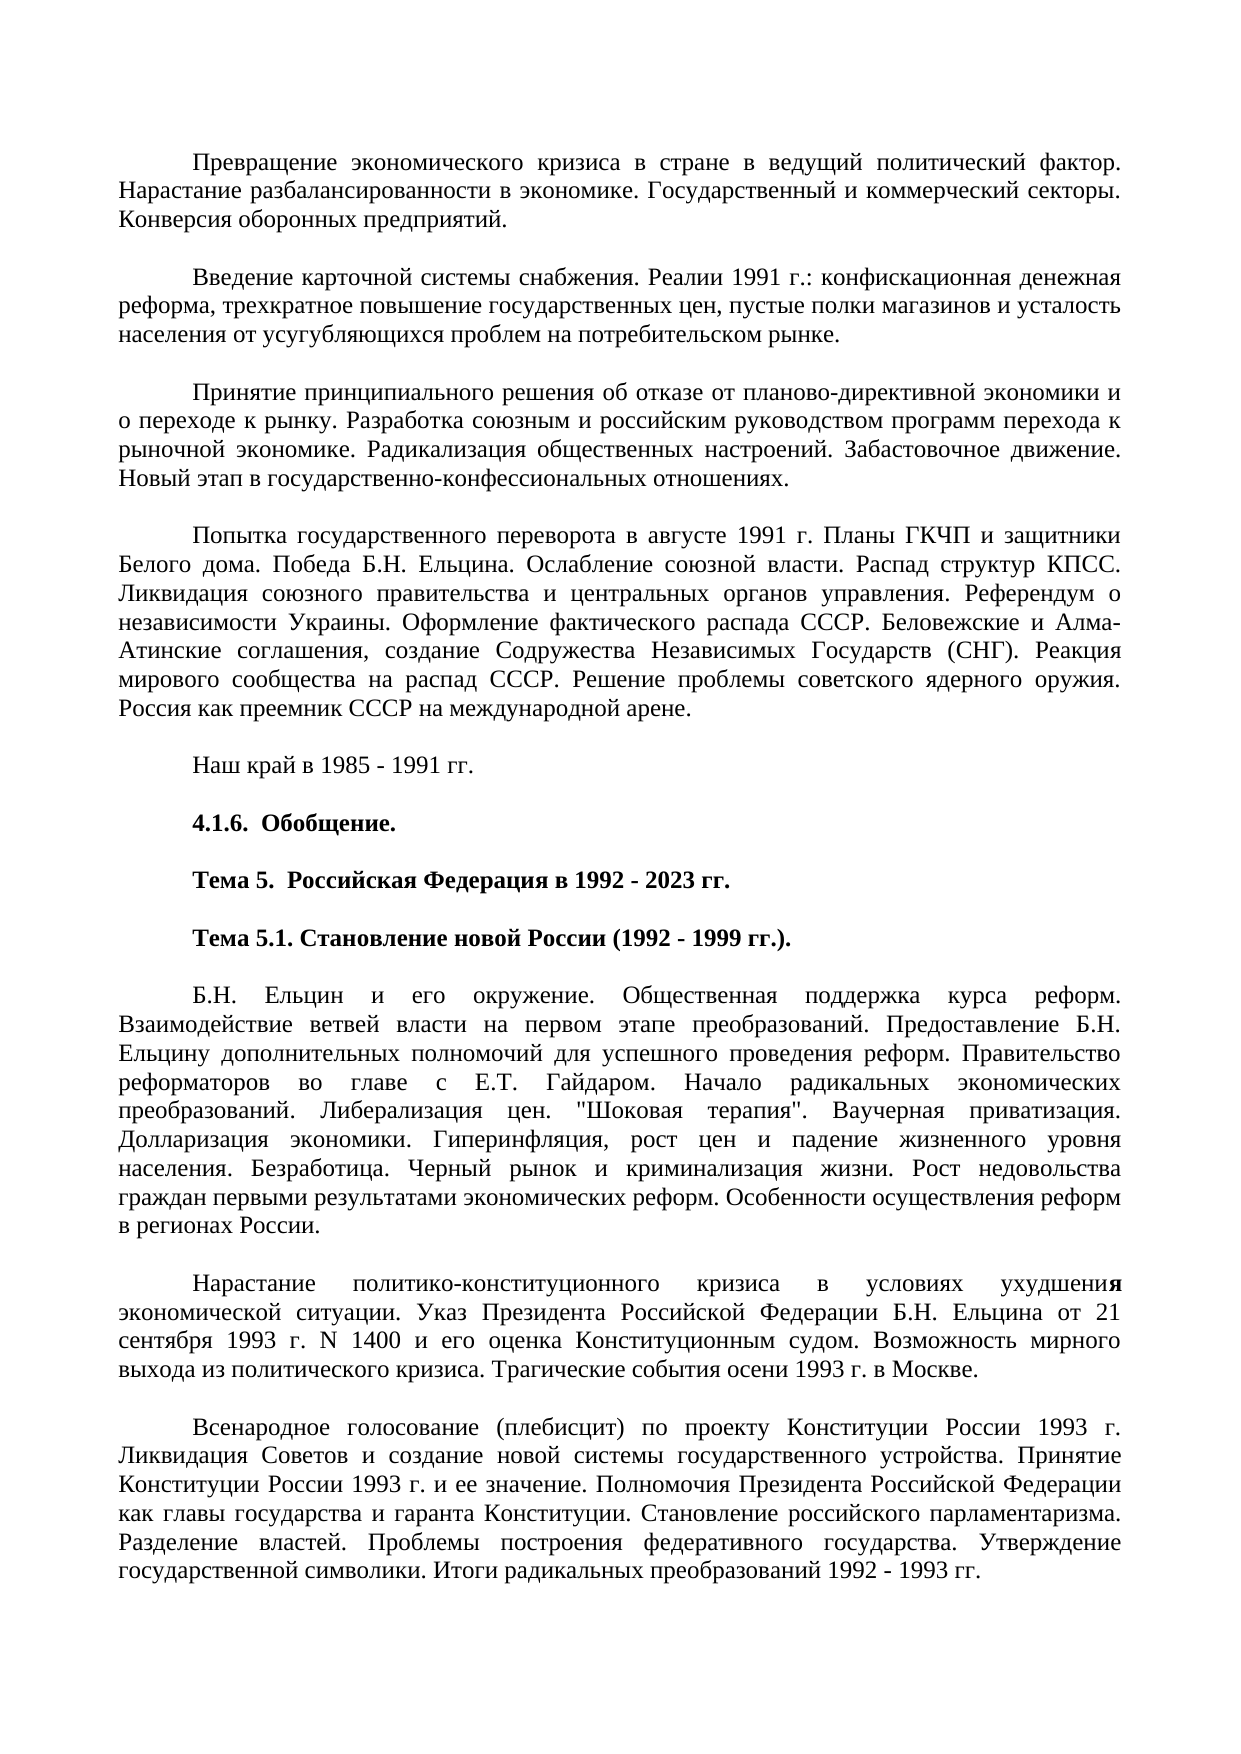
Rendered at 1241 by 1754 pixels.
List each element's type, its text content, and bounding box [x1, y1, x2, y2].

text Превращение экономического кризиса в стране в ведущий политический фактор. Нарастание разбалансированности в экономике. Государственный и коммерческий секторы. Конверсия оборонных предприятий. [118, 147, 1122, 233]
text Попытка государственного переворота в августе 1991 г. Планы ГКЧП и защитники Белого дома. Победа Б.Н. Ельцина. Ослабление союзной власти. Распад структур КПСС. Ликвидация союзного правительства и центральных органов управления. Референдум о независимости Украины. Оформление фактического распада СССР. Беловежские и Алма-Атинские соглашения, создание Содружества Независимых Государств (СНГ). Реакция мирового сообщества на распад СССР. Решение проблемы советского ядерного оружия. Россия как преемник СССР на международной арене. [118, 521, 1122, 722]
text Нарастание политико-конституционного кризиса в условиях ухудшения экономической ситуации. Указ Президента Российской Федерации Б.Н. Ельцина от 21 сентября 1993 г. N 1400 и его оценка Конституционным судом. Возможность мирного выхода из политического кризиса. Трагические события осени 1993 г. в Москве. [118, 1268, 1122, 1383]
text Наш край в 1985 - 1991 гг. [118, 751, 1122, 779]
text Всенародное голосование (плебисцит) по проекту Конституции России 1993 г. Ликвидация Советов и создание новой системы государственного устройства. Принятие Конституции России 1993 г. и ее значение. Полномочия Президента Российской Федерации как главы государства и гаранта Конституции. Становление российского парламентаризма. Разделение властей. Проблемы построения федеративного государства. Утверждение государственной символики. Итоги радикальных преобразований 1992 - 1993 гг. [118, 1412, 1122, 1584]
text Введение карточной системы снабжения. Реалии 1991 г.: конфискационная денежная реформа, трехкратное повышение государственных цен, пустые полки магазинов и усталость населения от усугубляющихся проблем на потребительском рынке. [118, 262, 1122, 348]
text Б.Н. Ельцин и его окружение. Общественная поддержка курса реформ. Взаимодействие ветвей власти на первом этапе преобразований. Предоставление Б.Н. Ельцину дополнительных полномочий для успешного проведения реформ. Правительство реформаторов во главе с Е.Т. Гайдаром. Начало радикальных экономических преобразований. Либерализация цен. "Шоковая терапия". Ваучерная приватизация. Долларизация экономики. Гиперинфляция, рост цен и падение жизненного уровня населения. Безработица. Черный рынок и криминализация жизни. Рост недовольства граждан первыми результатами экономических реформ. Особенности осуществления реформ в регионах России. [118, 981, 1122, 1239]
text Принятие принципиального решения об отказе от планово-директивной экономики и о переходе к рынку. Разработка союзным и российским руководством программ перехода к рыночной экономике. Радикализация общественных настроений. Забастовочное движение. Новый этап в государственно-конфессиональных отношениях. [118, 377, 1122, 492]
text Тема 5. Российская Федерация в 1992 - 2023 гг. [118, 866, 1122, 894]
text 4.1.6. Обобщение. [118, 808, 1122, 837]
text Тема 5.1. Становление новой России (1992 - 1999 гг.). [118, 923, 1122, 952]
